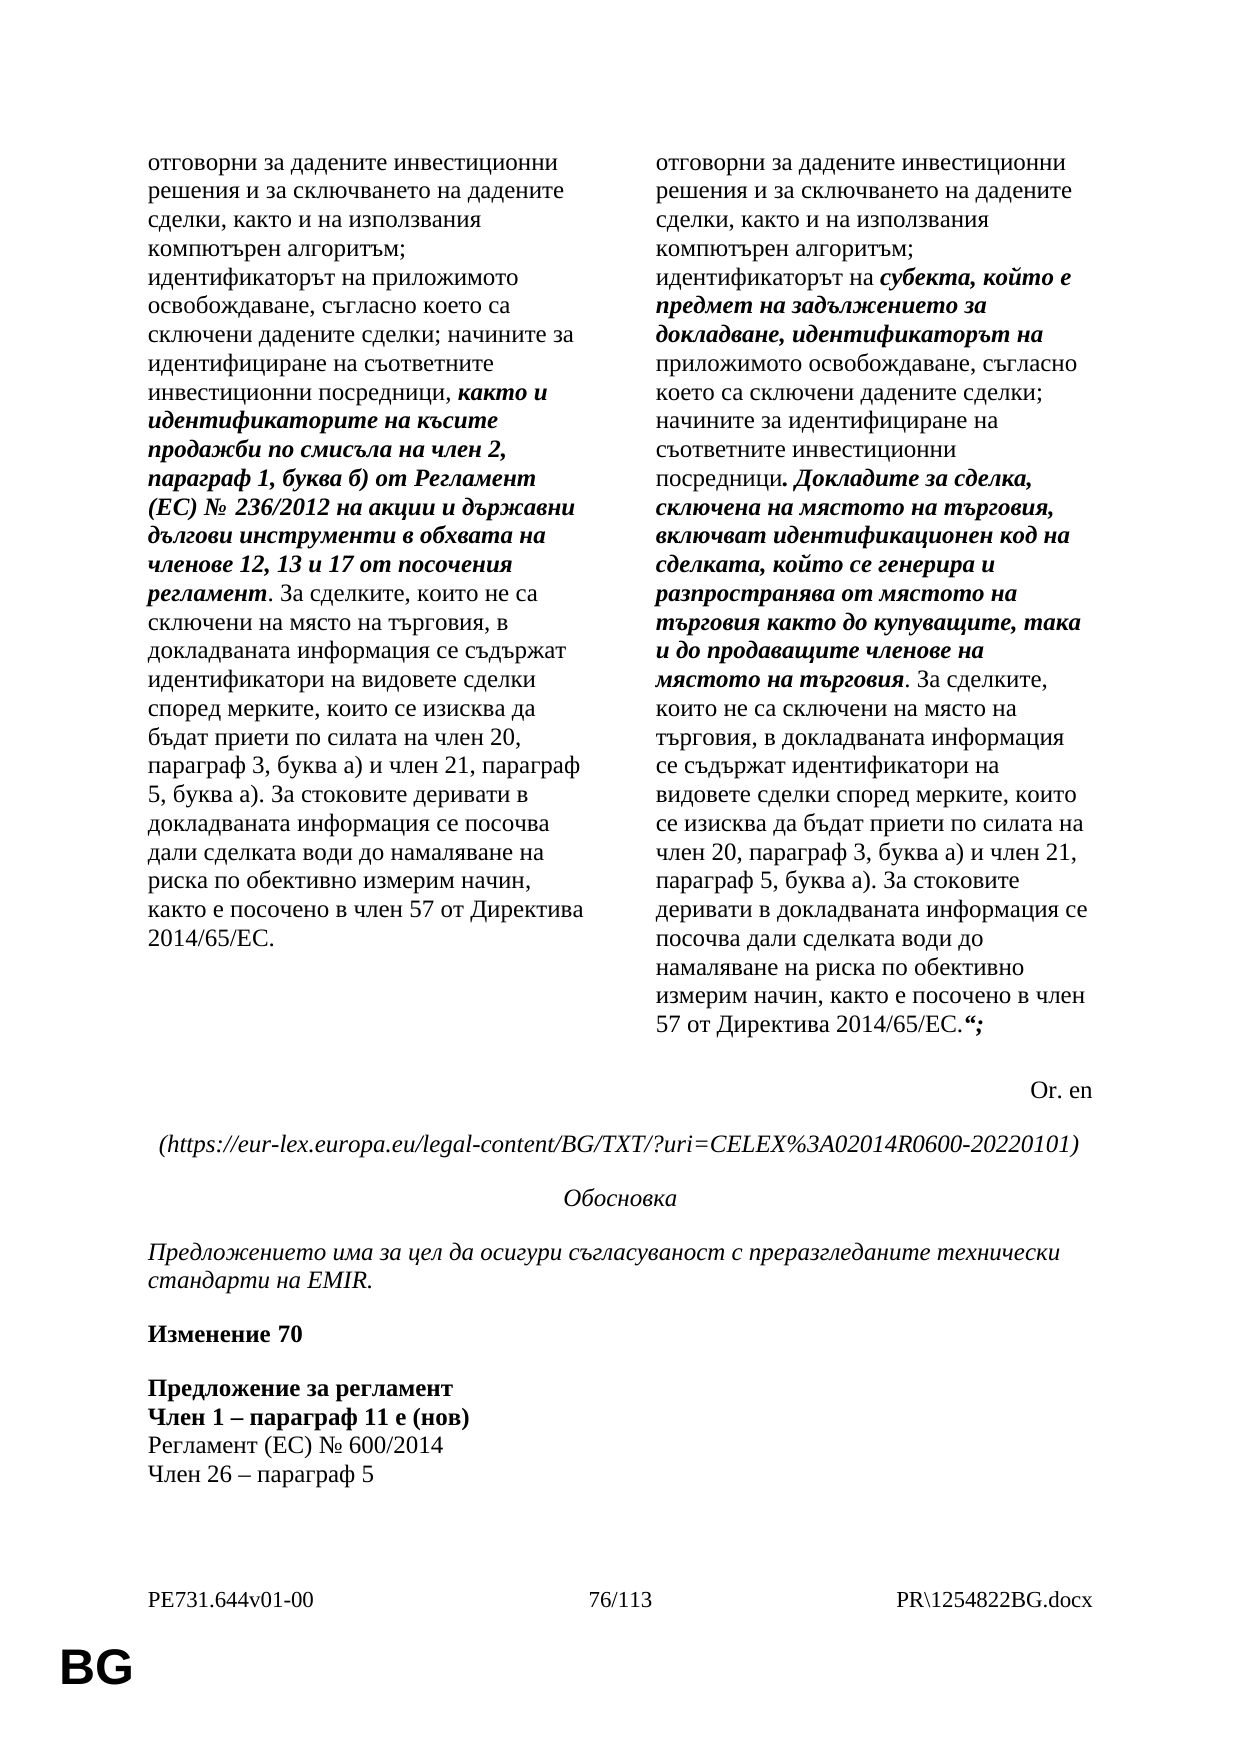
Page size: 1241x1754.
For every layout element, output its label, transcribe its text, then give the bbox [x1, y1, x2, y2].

text <DocAmend2>Регламент (ЕС) № 600/2014</DocAmend2> [148, 1431, 1092, 1459]
text <Article>Член 1 – параграф 11 e (нов)</Article> [148, 1402, 1092, 1431]
text Предложението има за цел да осигури съгласуваност с преразгледаните технически стандарти на EMIR. [148, 1237, 1092, 1294]
title <TitreJust>Обосновка</TitreJust> [148, 1183, 1092, 1212]
text <Article2>Член 26 – параграф 5</Article2> [148, 1459, 1092, 1488]
text <DocAmend>Предложение за регламент</DocAmend> [148, 1373, 1092, 1402]
text Or. <Original>{EN}en</Original> [148, 1076, 1092, 1104]
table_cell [112, 147, 620, 1051]
text <Amend>Изменение <NumAm>70</NumAm> [148, 1319, 1092, 1348]
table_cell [620, 147, 1128, 1051]
text (https://eur-lex.europa.eu/legal-content/BG/TXT/?uri=CELEX%3A02014R0600-20220101) [148, 1129, 1092, 1158]
